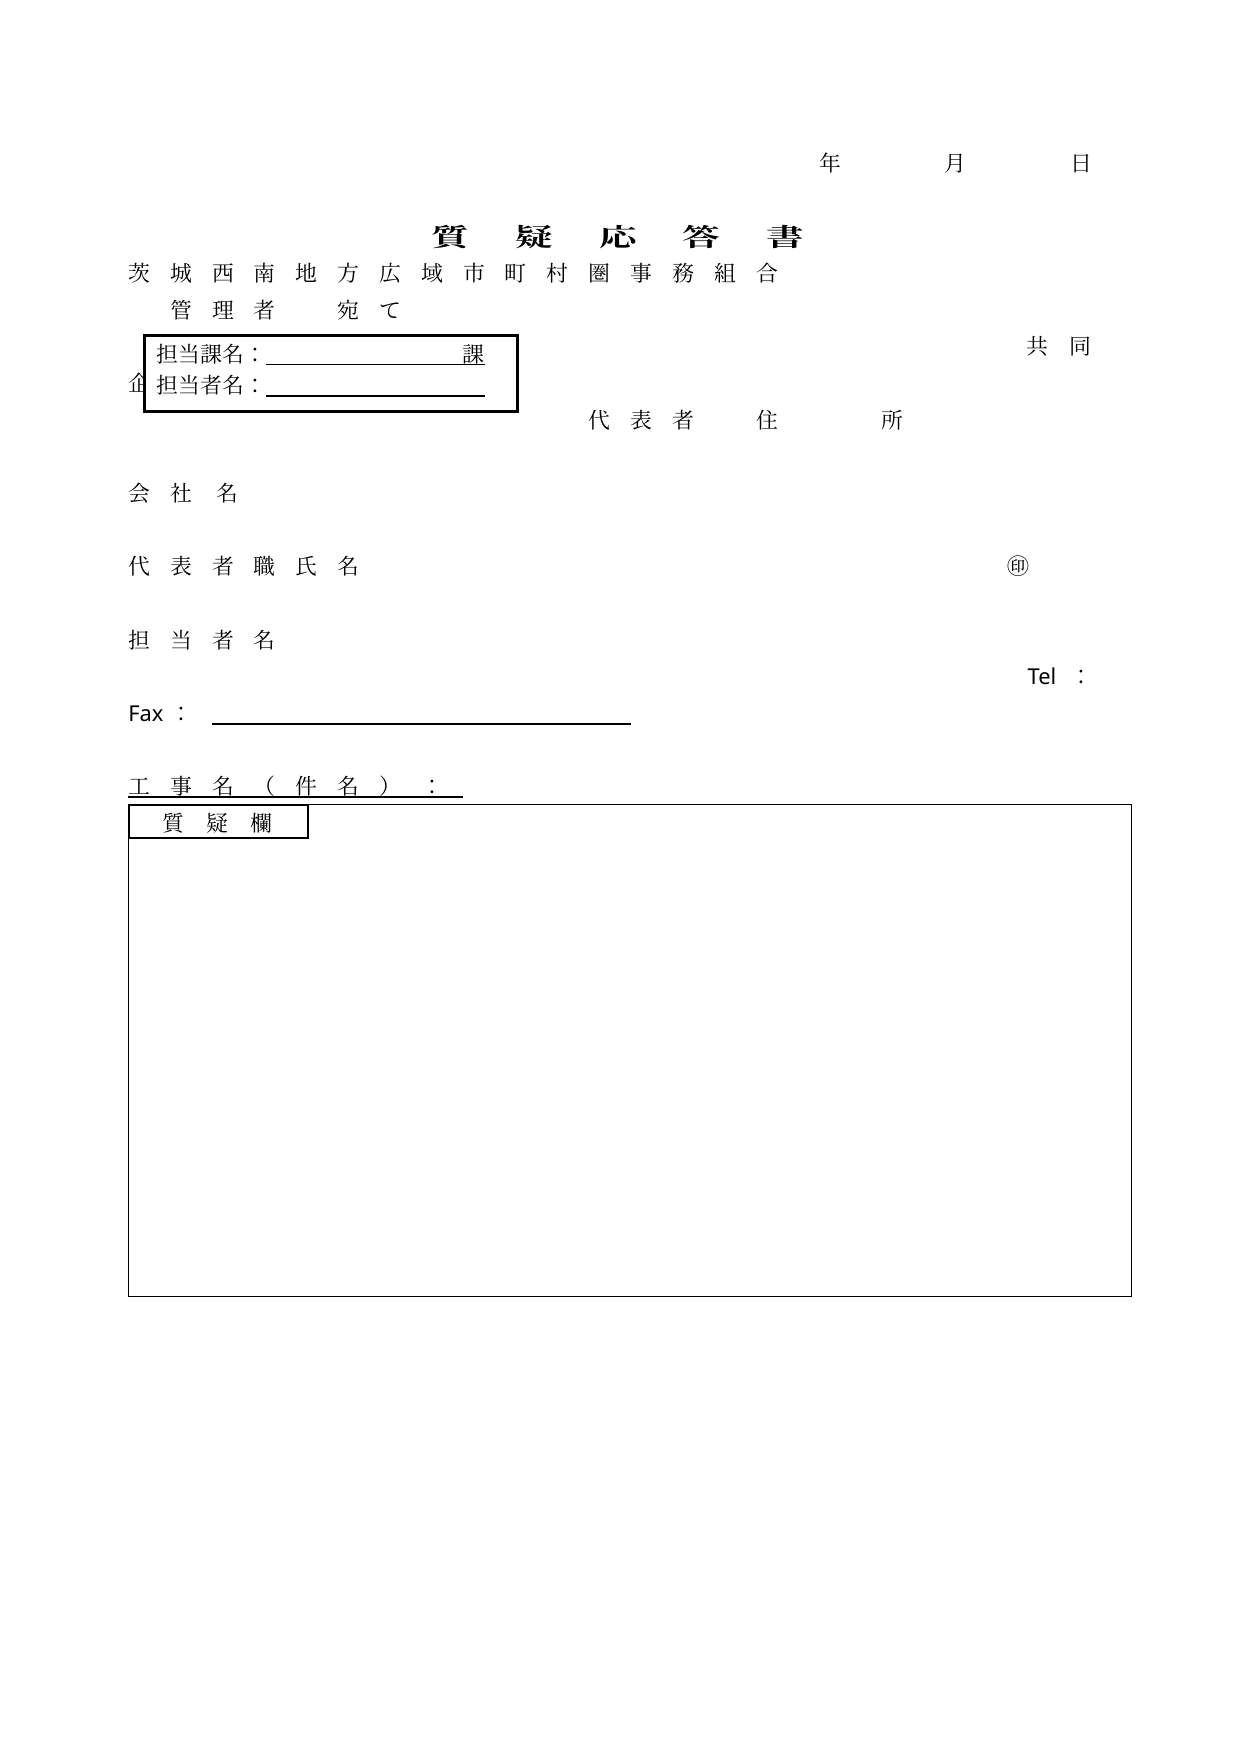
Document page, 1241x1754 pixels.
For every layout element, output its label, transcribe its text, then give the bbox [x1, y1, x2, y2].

text 代表者 住 所 [128, 400, 1112, 437]
table_header [129, 805, 1131, 1296]
text 会社名 [128, 437, 1112, 510]
text 担当者名 [128, 584, 1112, 657]
text 年 月 日 [128, 144, 1112, 180]
text 茨城西南地方広域市町村圏事務組合 [128, 254, 1112, 290]
text 管理者 宛て [128, 290, 1112, 327]
text 工事名（件名）： [128, 767, 1112, 804]
text Tel： Fax： [128, 657, 1112, 730]
text 共同企業体の名称 [128, 327, 1112, 400]
text 質 疑 応 答 書 [128, 217, 1112, 254]
text 代表者職氏名 ㊞ [128, 510, 1112, 584]
